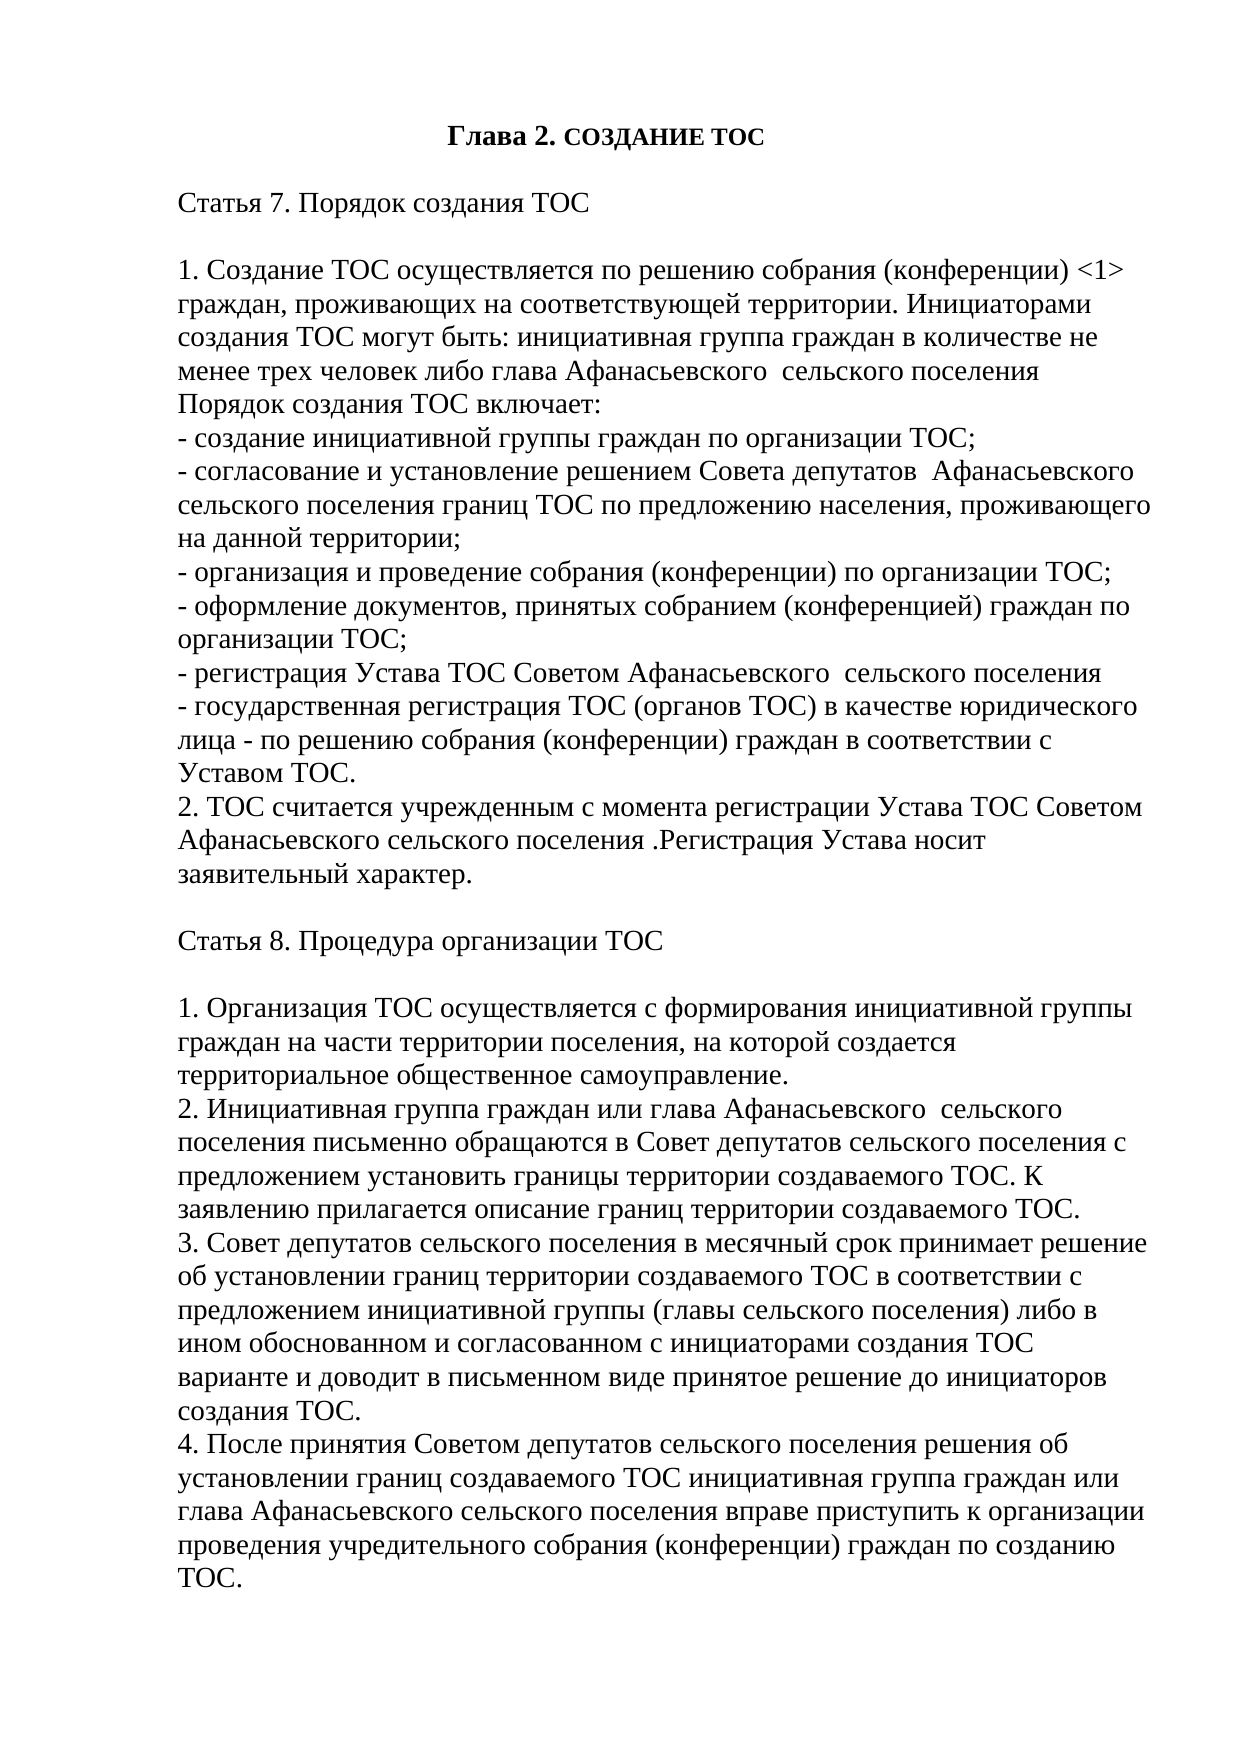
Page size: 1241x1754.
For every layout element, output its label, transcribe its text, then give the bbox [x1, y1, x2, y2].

text Статья 7. Порядок создания ТОС [177, 185, 1152, 219]
text 1. Создание ТОС осуществляется по решению собрания (конференции) <1> граждан, проживающих на соответствующей территории. Инициаторами создания ТОС могут быть: инициативная группа граждан в количестве не менее трех человек либо глава Афанасьевского сельского поселения Порядок создания ТОС включает: [177, 252, 1152, 420]
text 2. ТОС считается учрежденным с момента регистрации Устава ТОС Советом Афанасьевского сельского поселения .Регистрация Устава носит заявительный характер. [177, 789, 1152, 889]
text - создание инициативной группы граждан по организации ТОС; [177, 420, 1152, 453]
text 2. Инициативная группа граждан или глава Афанасьевского сельского поселения письменно обращаются в Совет депутатов сельского поселения с предложением установить границы территории создаваемого ТОС. К заявлению прилагается описание границ территории создаваемого ТОС. [177, 1091, 1152, 1225]
text - оформление документов, принятых собранием (конференцией) граждан по организации ТОС; [177, 588, 1152, 655]
text 3. Совет депутатов сельского поселения в месячный срок принимает решение об установлении границ территории создаваемого ТОС в соответствии с предложением инициативной группы (главы сельского поселения) либо в ином обоснованном и согласованном с инициаторами создания ТОС варианте и доводит в письменном виде принятое решение до инициаторов создания ТОС. [177, 1225, 1152, 1426]
text Глава 2. СОЗДАНИЕ ТОС [177, 118, 1152, 152]
text - организация и проведение собрания (конференции) по организации ТОС; [177, 554, 1152, 588]
text 4. После принятия Советом депутатов сельского поселения решения об установлении границ создаваемого ТОС инициативная группа граждан или глава Афанасьевского сельского поселения вправе приступить к организации проведения учредительного собрания (конференции) граждан по созданию ТОС. [177, 1426, 1152, 1594]
text - согласование и установление решением Совета депутатов Афанасьевского сельского поселения границ ТОС по предложению населения, проживающего на данной территории; [177, 453, 1152, 554]
text Статья 8. Процедура организации ТОС [177, 923, 1152, 957]
text - регистрация Устава ТОС Советом Афанасьевского сельского поселения [177, 655, 1152, 688]
text 1. Организация ТОС осуществляется с формирования инициативной группы граждан на части территории поселения, на которой создается территориальное общественное самоуправление. [177, 990, 1152, 1091]
text - государственная регистрация ТОС (органов ТОС) в качестве юридического лица - по решению собрания (конференции) граждан в соответствии с Уставом ТОС. [177, 688, 1152, 789]
